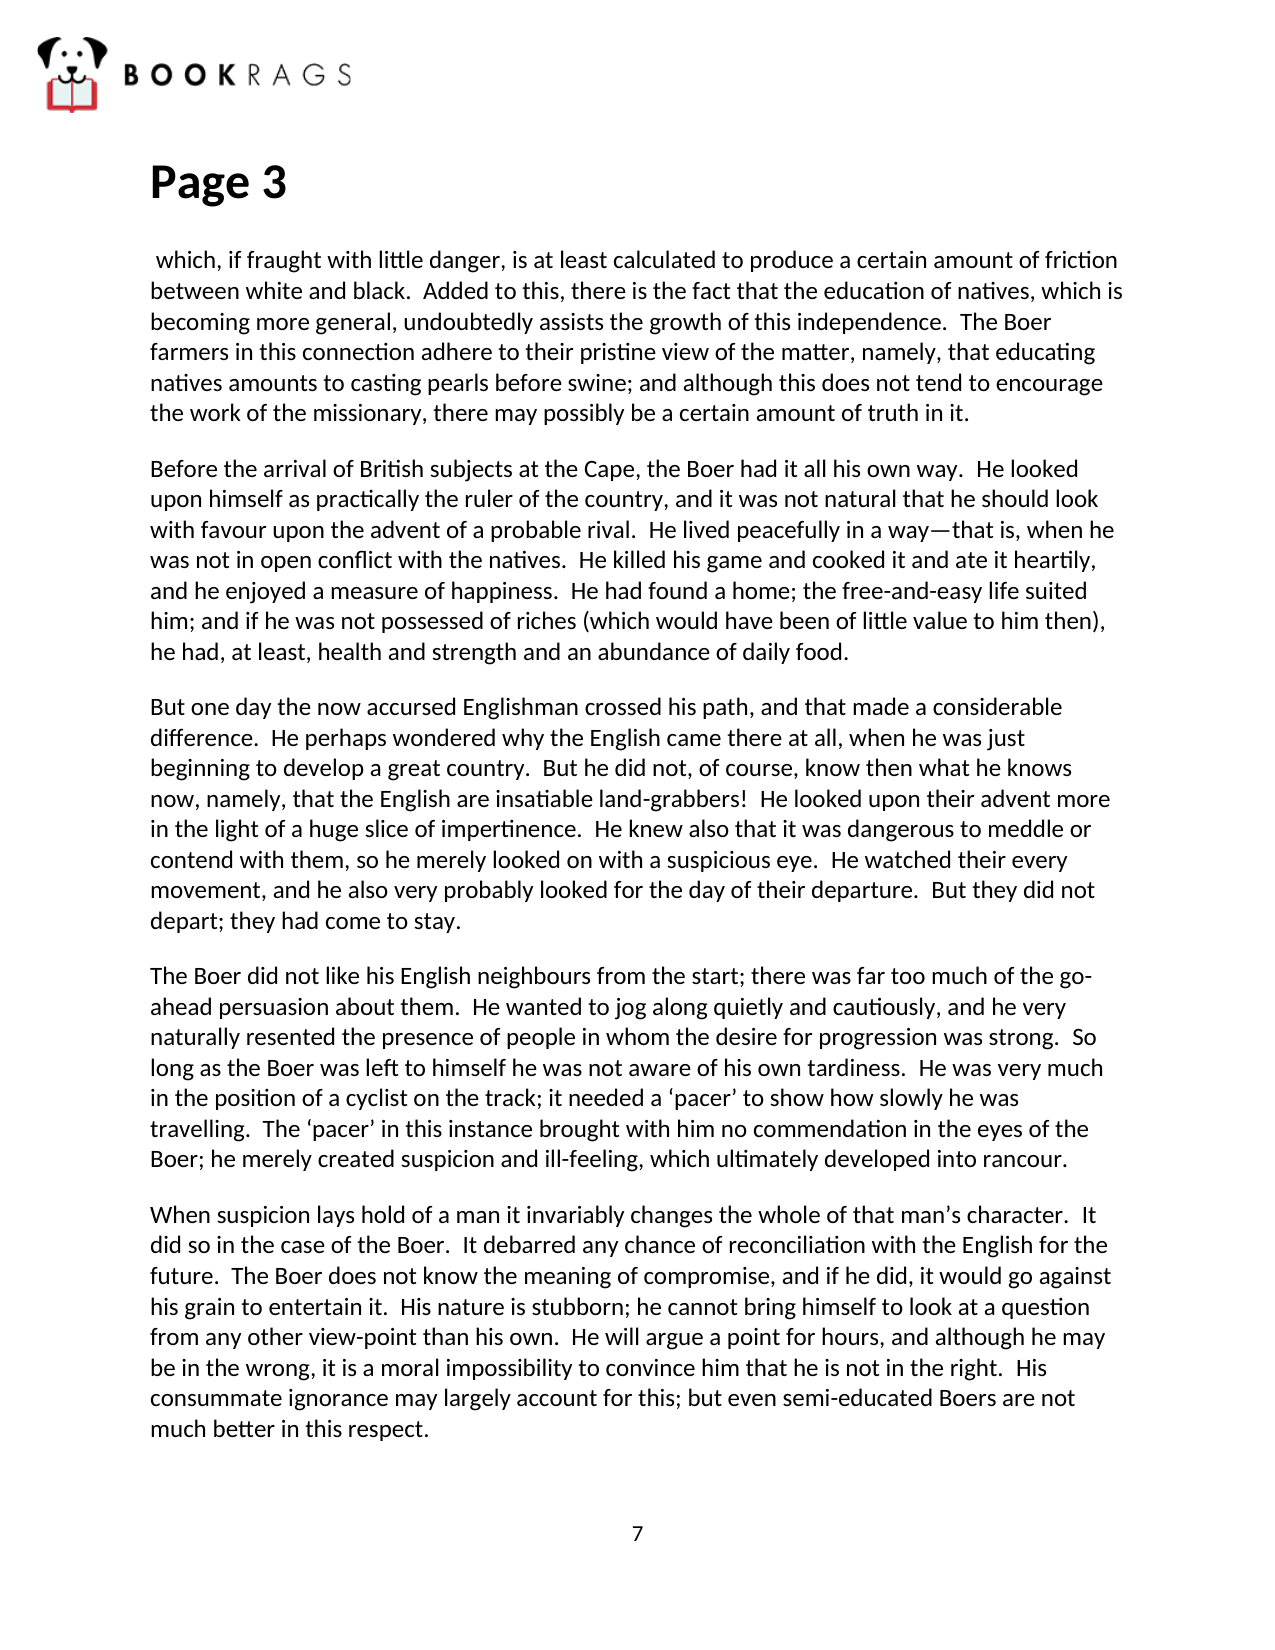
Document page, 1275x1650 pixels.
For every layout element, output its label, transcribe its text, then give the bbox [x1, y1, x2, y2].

picture [37, 37, 351, 113]
text Before the arrival of British subjects at the Cape, the Boer had it all his own way. He looked upon himself as practically the ruler of the country, and it was not natural that he should look with favour upon the advent of a probable rival. He lived peacefully in a way—­that is, when he was not in open conflict with the natives. He killed his game and cooked it and ate it heartily, and he enjoyed a measure of happiness. He had found a home; the free-and-easy life suited him; and if he was not possessed of riches (which would have been of little value to him then), he had, at least, health and strength and an abundance of daily food. [150, 453, 1125, 666]
text Page 3 [150, 150, 1125, 211]
text When suspicion lays hold of a man it invariably changes the whole of that man’s character. It did so in the case of the Boer. It debarred any chance of reconciliation with the English for the future. The Boer does not know the meaning of compromise, and if he did, it would go against his grain to entertain it. His nature is stubborn; he cannot bring himself to look at a question from any other view-point than his own. He will argue a point for hours, and although he may be in the wrong, it is a moral impossibility to convince him that he is not in the right. His consummate ignorance may largely account for this; but even semi-educated Boers are not much better in this respect. [150, 1199, 1125, 1443]
text The Boer did not like his English neighbours from the start; there was far too much of the go-ahead persuasion about them. He wanted to jog along quietly and cautiously, and he very naturally resented the presence of people in whom the desire for progression was strong. So long as the Boer was left to himself he was not aware of his own tardiness. He was very much in the position of a cyclist on the track; it needed a ‘pacer’ to show how slowly he was travelling. The ‘pacer’ in this instance brought with him no commendation in the eyes of the Boer; he merely created suspicion and ill-feeling, which ultimately developed into rancour. [150, 961, 1125, 1174]
text But one day the now accursed Englishman crossed his path, and that made a considerable difference. He perhaps wondered why the English came there at all, when he was just beginning to develop a great country. But he did not, of course, know then what he knows now, namely, that the English are insatiable land-grabbers! He looked upon their advent more in the light of a huge slice of impertinence. He knew also that it was dangerous to meddle or contend with them, so he merely looked on with a suspicious eye. He watched their every movement, and he also very probably looked for the day of their departure. But they did not depart; they had come to stay. [150, 691, 1125, 936]
text which, if fraught with little danger, is at least calculated to produce a certain amount of friction between white and black. Added to this, there is the fact that the education of natives, which is becoming more general, undoubtedly assists the growth of this independence. The Boer farmers in this connection adhere to their pristine view of the matter, namely, that educating natives amounts to casting pearls before swine; and although this does not tend to encourage the work of the missionary, there may possibly be a certain amount of truth in it. [150, 244, 1125, 428]
